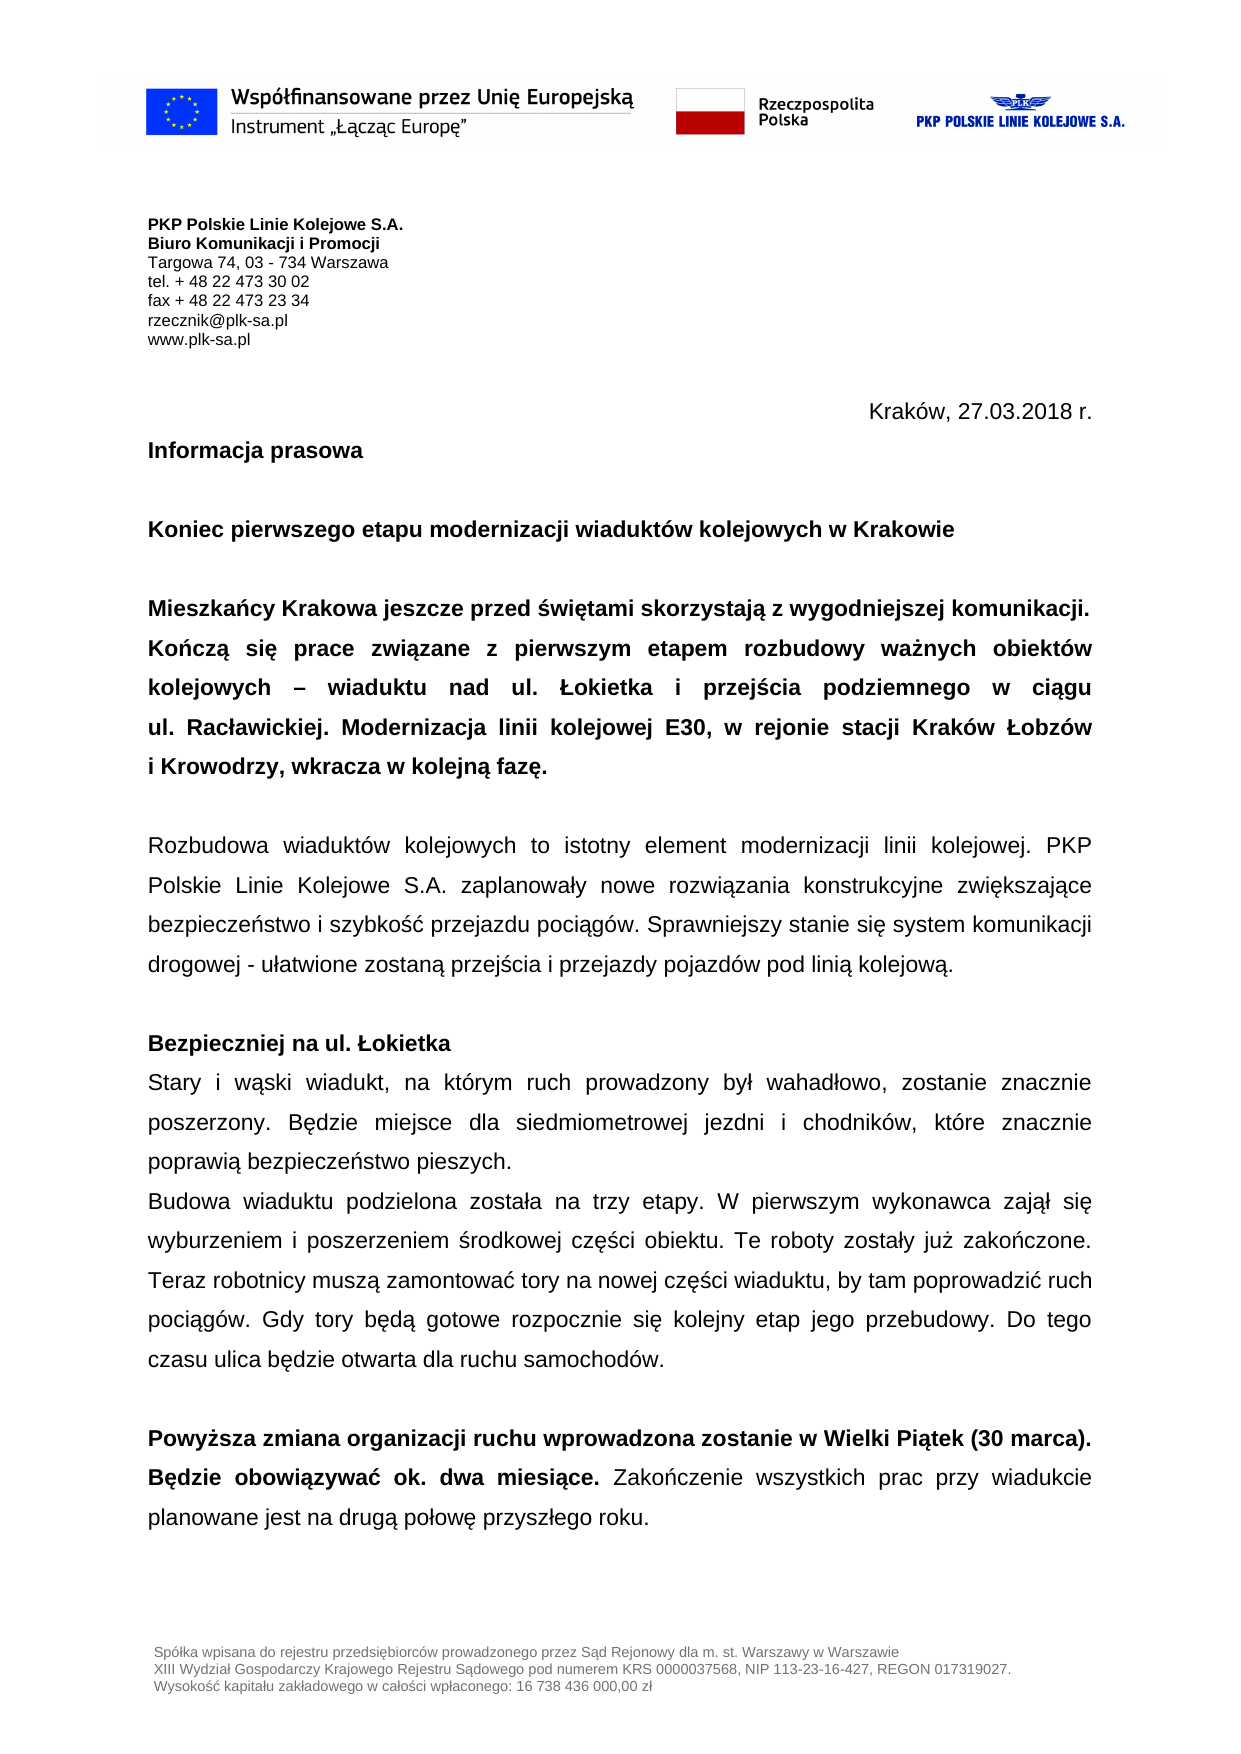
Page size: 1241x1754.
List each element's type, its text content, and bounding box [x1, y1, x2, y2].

text www.plk-sa.pl [148, 329, 1093, 349]
text Stary i wąski wiadukt, na którym ruch prowadzony był wahadłowo, zostanie znacznie poszerzony. Będzie miejsce dla siedmiometrowej jezdni i chodników, które znacznie poprawią bezpieczeństwo pieszych. [148, 1069, 1093, 1174]
text Budowa wiaduktu podzielona została na trzy etapy. W pierwszym wykonawca zajął się wyburzeniem i poszerzeniem środkowej części obiektu. Te roboty zostały już zakończone. Teraz robotnicy muszą zamontować tory na nowej części wiaduktu, by tam poprowadzić ruch pociągów. Gdy tory będą gotowe rozpocznie się kolejny etap jego przebudowy. Do tego czasu ulica będzie otwarta dla ruchu samochodów. [148, 1188, 1093, 1372]
text Rozbudowa wiaduktów kolejowych to istotny element modernizacji linii kolejowej. PKP Polskie Linie Kolejowe S.A. zaplanowały nowe rozwiązania konstrukcyjne zwiększające bezpieczeństwo i szybkość przejazdu pociągów. Sprawniejszy stanie się system komunikacji drogowej - ułatwione zostaną przejścia i przejazdy pojazdów pod linią kolejową. [148, 832, 1093, 977]
picture [103, 73, 1168, 152]
text PKP Polskie Linie Kolejowe S.A. [148, 214, 1093, 234]
text Biuro Komunikacji i Promocji [148, 234, 1093, 253]
text Bezpieczniej na ul. Łokietka [148, 1030, 1093, 1056]
text Kończą się prace związane z pierwszym etapem rozbudowy ważnych obiektów kolejowych – wiaduktu nad ul. Łokietka i przejścia podziemnego w ciągu ul. Racławickiej. Modernizacja linii kolejowej E30, w rejonie stacji Kraków Łobzów i Krowodrzy, wkracza w kolejną fazę. [148, 635, 1093, 780]
text rzecznik@plk-sa.pl [148, 310, 1093, 329]
text Informacja prasowa [148, 437, 1093, 464]
text Mieszkańcy Krakowa jeszcze przed świętami skorzystają z wygodniejszej komunikacji. [148, 595, 1093, 622]
text Kraków, 27.03.2018 r. [148, 398, 1093, 424]
text fax + 48 22 473 23 34 [148, 291, 1093, 310]
text Koniec pierwszego etapu modernizacji wiaduktów kolejowych w Krakowie [148, 516, 1093, 543]
text tel. + 48 22 473 30 02 [148, 272, 1093, 291]
text Powyższa zmiana organizacji ruchu wprowadzona zostanie w Wielki Piątek (30 marca). Będzie obowiązywać ok. dwa miesiące. Zakończenie wszystkich prac przy wiadukcie planowane jest na drugą połowę przyszłego roku. [148, 1424, 1093, 1530]
text Targowa 74, 03 - 734 Warszawa [148, 253, 1093, 272]
